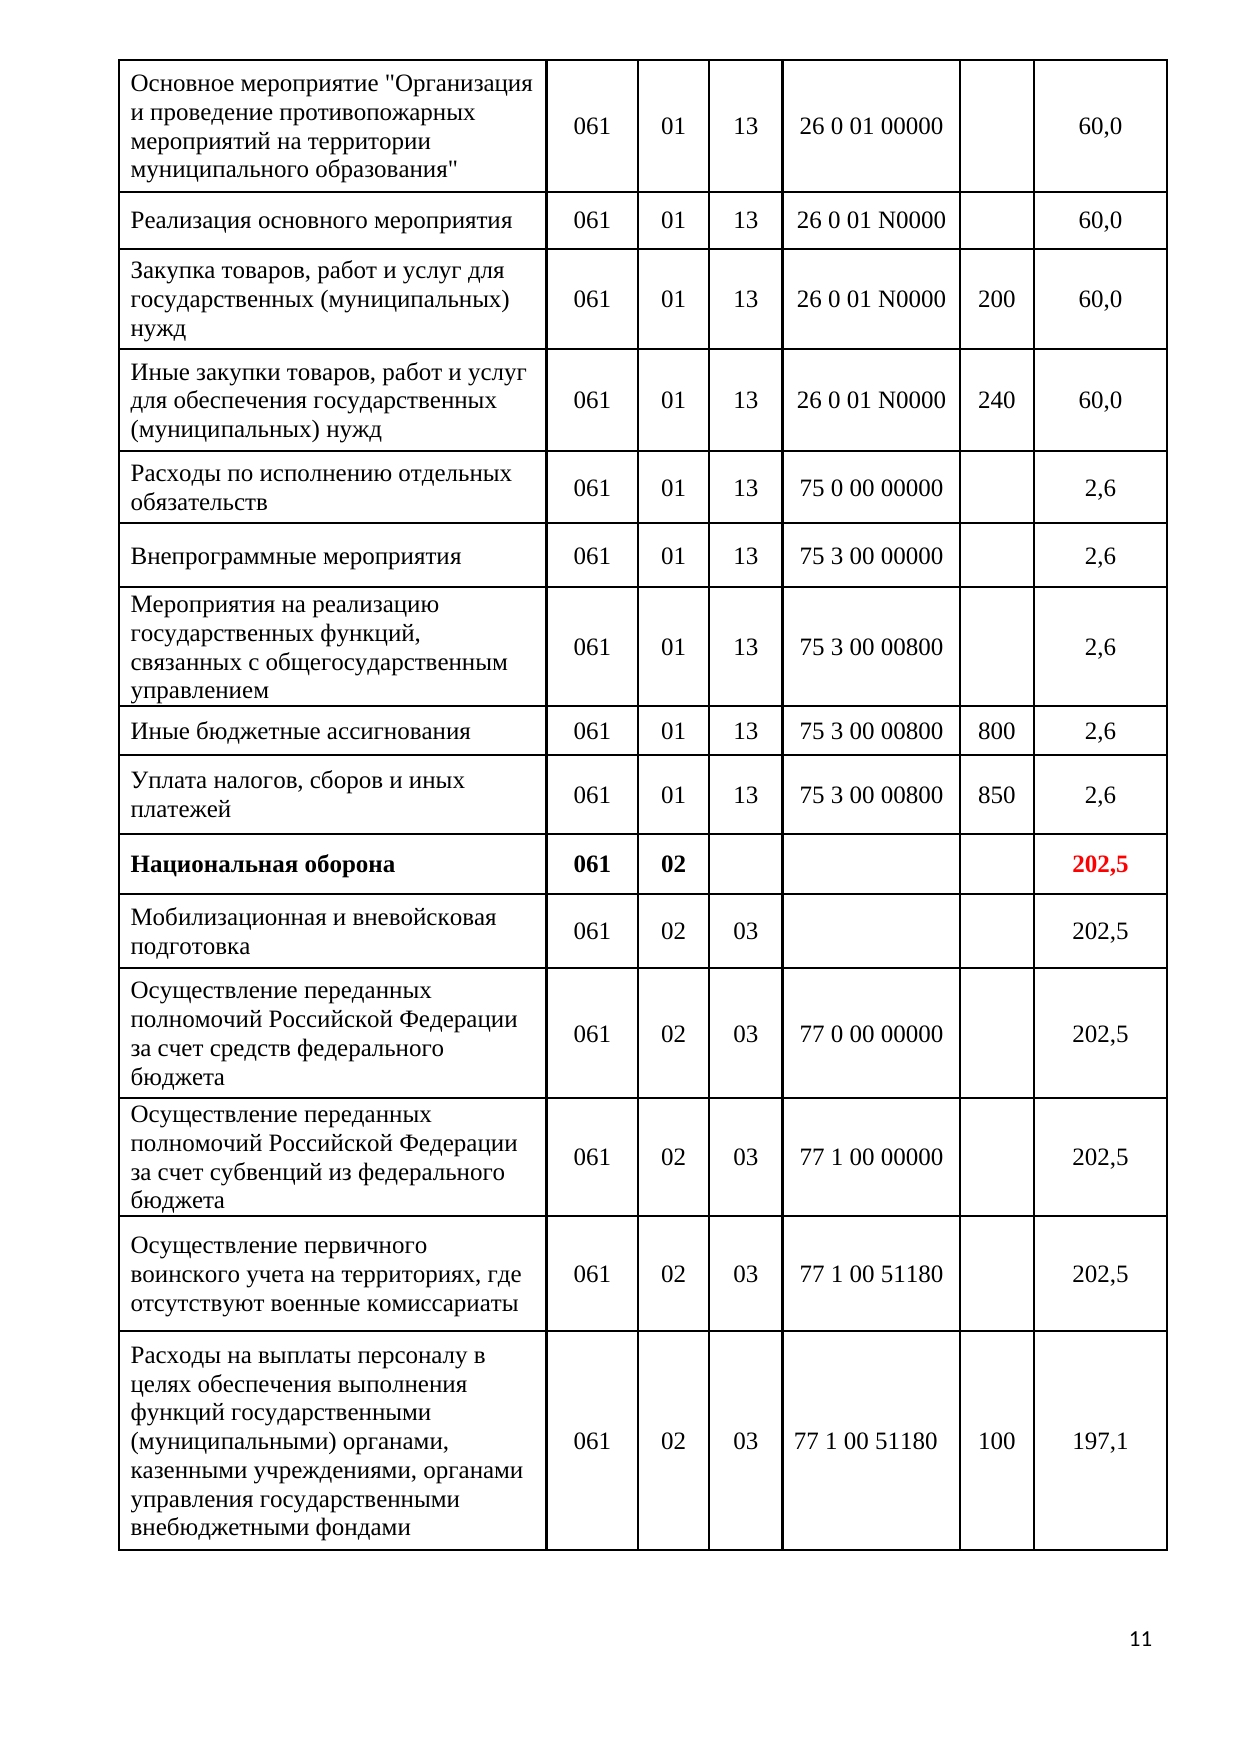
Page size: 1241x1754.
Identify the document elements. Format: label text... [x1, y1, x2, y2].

table_cell 13 [710, 350, 781, 450]
table_cell Закупка товаров, работ и услуг для государственных (муниципальных) нужд [120, 250, 545, 348]
table_cell 01 [639, 61, 708, 191]
table_cell 75 3 00 00000 [784, 524, 959, 586]
table_cell [961, 1217, 1033, 1330]
table_cell 77 0 00 00000 [784, 969, 959, 1097]
table_cell 061 [548, 524, 637, 586]
table_cell 2,6 [1035, 524, 1166, 586]
table_cell 01 [639, 707, 708, 753]
table_cell 26 0 01 00000 [784, 61, 959, 191]
table_cell Мероприятия на реализацию государственных функций, связанных с общегосударственным управлением [120, 588, 545, 705]
table_cell [961, 61, 1033, 191]
table_cell Расходы по исполнению отдельных обязательств [120, 452, 545, 522]
table_cell 77 1 00 00000 [784, 1099, 959, 1214]
table_cell 061 [548, 250, 637, 348]
table_cell 061 [548, 61, 637, 191]
table_cell Внепрограммные мероприятия [120, 524, 545, 586]
table_cell Осуществление переданных полномочий Российской Федерации за счет субвенций из федерального бюджета [120, 1099, 545, 1214]
table_cell 60,0 [1035, 350, 1166, 450]
table_cell 061 [548, 193, 637, 247]
table_cell 13 [710, 452, 781, 522]
table_cell 60,0 [1035, 250, 1166, 348]
table_cell 03 [710, 1099, 781, 1214]
table_cell 061 [548, 756, 637, 833]
table_cell 202,5 [1035, 969, 1166, 1097]
table_cell [961, 524, 1033, 586]
table_cell 202,5 [1035, 1099, 1166, 1214]
table_cell 061 [548, 350, 637, 450]
table_cell 13 [710, 193, 781, 247]
table_cell 01 [639, 250, 708, 348]
table_cell 061 [548, 895, 637, 967]
table_cell 01 [639, 756, 708, 833]
table_cell [961, 193, 1033, 247]
table_cell 061 [548, 452, 637, 522]
table_cell Национальная оборона [120, 835, 545, 892]
table_cell 02 [639, 895, 708, 967]
table_cell 03 [710, 969, 781, 1097]
table_cell Иные бюджетные ассигнования [120, 707, 545, 753]
table_cell 02 [639, 969, 708, 1097]
table_cell 200 [961, 250, 1033, 348]
table_cell 197,1 [1035, 1332, 1166, 1549]
table_cell 061 [548, 1332, 637, 1549]
table_cell 202,5 [1035, 1217, 1166, 1330]
table_cell 240 [961, 350, 1033, 450]
table_cell 01 [639, 588, 708, 705]
table_cell 13 [710, 707, 781, 753]
table_cell Иные закупки товаров, работ и услуг для обеспечения государственных (муниципальных) нужд [120, 350, 545, 450]
table_cell Мобилизационная и вневойсковая подготовка [120, 895, 545, 967]
table_cell 2,6 [1035, 588, 1166, 705]
table_cell [961, 835, 1033, 892]
table_cell [710, 835, 781, 892]
table_cell 061 [548, 588, 637, 705]
table_cell 202,5 [1035, 835, 1166, 892]
table_cell Осуществление переданных полномочий Российской Федерации за счет средств федерального бюджета [120, 969, 545, 1097]
table_cell 13 [710, 588, 781, 705]
table_cell Реализация основного мероприятия [120, 193, 545, 247]
table_cell [961, 588, 1033, 705]
table_cell 202,5 [1035, 895, 1166, 967]
table_cell 03 [710, 895, 781, 967]
table_cell 02 [639, 1099, 708, 1214]
table_cell Расходы на выплаты персоналу в целях обеспечения выполнения функций государственными (муниципальными) органами, казенными учреждениями, органами управления государственными внебюджетными фондами [120, 1332, 545, 1549]
table_cell [784, 895, 959, 967]
table_cell 02 [639, 835, 708, 892]
table_cell [784, 835, 959, 892]
table_cell 26 0 01 N0000 [784, 193, 959, 247]
table_cell 13 [710, 61, 781, 191]
table_cell 061 [548, 835, 637, 892]
table_cell 77 1 00 51180 [784, 1332, 959, 1549]
table_cell 061 [548, 969, 637, 1097]
table_cell 061 [548, 1099, 637, 1214]
table_cell 77 1 00 51180 [784, 1217, 959, 1330]
table_cell 2,6 [1035, 707, 1166, 753]
table_cell 061 [548, 1217, 637, 1330]
table_cell 02 [639, 1332, 708, 1549]
table_cell [961, 895, 1033, 967]
table_cell 75 3 00 00800 [784, 707, 959, 753]
table_cell 01 [639, 452, 708, 522]
table_cell 03 [710, 1217, 781, 1330]
table_cell 850 [961, 756, 1033, 833]
table_cell Основное мероприятие "Организация и проведение противопожарных мероприятий на территории муниципального образования" [120, 61, 545, 191]
table_cell 75 3 00 00800 [784, 756, 959, 833]
table_cell 01 [639, 350, 708, 450]
table_cell 75 0 00 00000 [784, 452, 959, 522]
table_cell 60,0 [1035, 61, 1166, 191]
table_cell 26 0 01 N0000 [784, 250, 959, 348]
table_cell 01 [639, 193, 708, 247]
table_cell 2,6 [1035, 452, 1166, 522]
table_cell 2,6 [1035, 756, 1166, 833]
table_cell Уплата налогов, сборов и иных платежей [120, 756, 545, 833]
table_cell 800 [961, 707, 1033, 753]
table_cell 26 0 01 N0000 [784, 350, 959, 450]
table_cell 75 3 00 00800 [784, 588, 959, 705]
table_cell [961, 1099, 1033, 1214]
table_cell 01 [639, 524, 708, 586]
table_cell 13 [710, 524, 781, 586]
table_cell [961, 452, 1033, 522]
table_cell [961, 969, 1033, 1097]
table_cell 13 [710, 250, 781, 348]
table_cell 60,0 [1035, 193, 1166, 247]
table_cell 061 [548, 707, 637, 753]
table_cell 13 [710, 756, 781, 833]
table_cell Осуществление первичного воинского учета на территориях, где отсутствуют военные комиссариаты [120, 1217, 545, 1330]
table_cell 100 [961, 1332, 1033, 1549]
table_cell 02 [639, 1217, 708, 1330]
table_cell 03 [710, 1332, 781, 1549]
